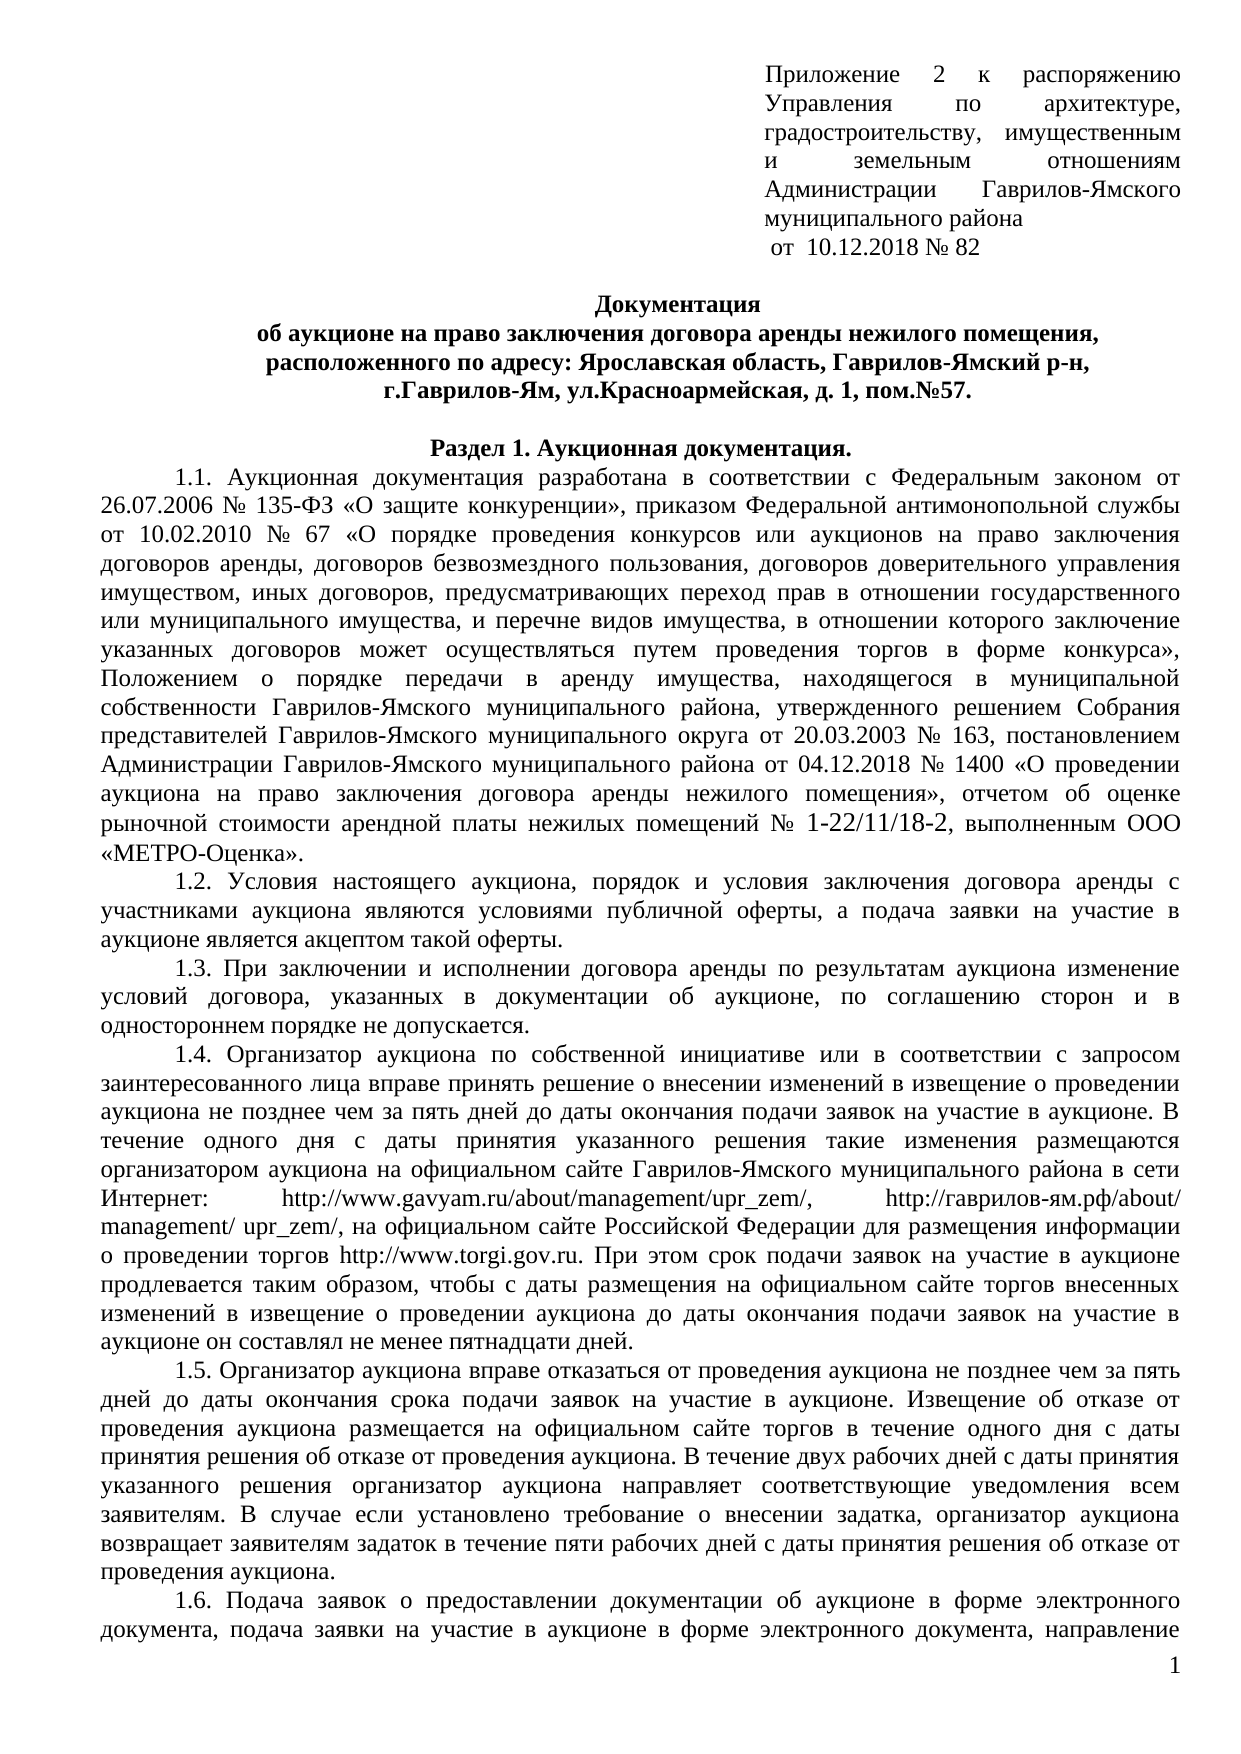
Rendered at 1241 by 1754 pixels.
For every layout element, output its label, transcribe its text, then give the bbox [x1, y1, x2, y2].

text об аукционе на право заключения договора аренды нежилого помещения, [100, 318, 1181, 347]
text 1.3. При заключении и исполнении договора аренды по результатам аукциона изменение условий договора, указанных в документации об аукционе, по соглашению сторон и в одностороннем порядке не допускается. [100, 953, 1181, 1039]
text 1.1. Аукционная документация разработана в соответствии с Федеральным законом от 26.07.2006 № 135-ФЗ «О защите конкуренции», приказом Федеральной антимонопольной службы от 10.02.2010 № 67 «О порядке проведения конкурсов или аукционов на право заключения договоров аренды, договоров безвозмездного пользования, договоров доверительного управления имуществом, иных договоров, предусматривающих переход прав в отношении государственного или муниципального имущества, и перечне видов имущества, в отношении которого заключение указанных договоров может осуществляться путем проведения торгов в форме конкурса», Положением о порядке передачи в аренду имущества, находящегося в муниципальной собственности Гаврилов-Ямского муниципального района, утвержденного решением Собрания представителей Гаврилов-Ямского муниципального округа от 20.03.2003 № 163, постановлением Администрации Гаврилов-Ямского муниципального района от 04.12.2018 № 1400 «О проведении аукциона на право заключения договора аренды нежилого помещения», отчетом об оценке рыночной стоимости арендной платы нежилых помещений № 1-22/11/18-2, выполненным ООО «МЕТРО-Оценка». [100, 462, 1181, 866]
text расположенного по адресу: Ярославская область, Гаврилов-Ямский р-н, [100, 347, 1181, 375]
text Приложение 2 к распоряжению Управления по архитектуре, градостроительству, имущественным и земельным отношениям Администрации Гаврилов-Ямского муниципального района [764, 59, 1181, 232]
text от 10.12.2018 № 82 [764, 232, 1181, 260]
text Раздел 1. Аукционная документация. [100, 433, 1181, 462]
text Документация [100, 289, 1181, 318]
text г.Гаврилов-Ям, ул.Красноармейская, д. 1, пом.№57. [100, 375, 1181, 404]
text 1.5. Организатор аукциона вправе отказаться от проведения аукциона не позднее чем за пять дней до даты окончания срока подачи заявок на участие в аукционе. Извещение об отказе от проведения аукциона размещается на официальном сайте торгов в течение одного дня с даты принятия решения об отказе от проведения аукциона. В течение двух рабочих дней с даты принятия указанного решения организатор аукциона направляет соответствующие уведомления всем заявителям. В случае если установлено требование о внесении задатка, организатор аукциона возвращает заявителям задаток в течение пяти рабочих дней с даты принятия решения об отказе от проведения аукциона. [100, 1355, 1181, 1585]
text 1.2. Условия настоящего аукциона, порядок и условия заключения договора аренды с участниками аукциона являются условиями публичной оферты, а подача заявки на участие в аукционе является акцептом такой оферты. [100, 866, 1181, 953]
text 1.4. Организатор аукциона по собственной инициативе или в соответствии с запросом заинтересованного лица вправе принять решение о внесении изменений в извещение о проведении аукциона не позднее чем за пять дней до даты окончания подачи заявок на участие в аукционе. В течение одного дня с даты принятия указанного решения такие изменения размещаются организатором аукциона на официальном сайте Гаврилов-Ямского муниципального района в сети Интернет: http://www.gavyam.ru/about/management/upr_zem/, http://гаврилов-ям.рф/about/ management/ upr_zem/, на официальном сайте Российской Федерации для размещения информации о проведении торгов http://www.torgi.gov.ru. При этом срок подачи заявок на участие в аукционе продлевается таким образом, чтобы с даты размещения на официальном сайте торгов внесенных изменений в извещение о проведении аукциона до даты окончания подачи заявок на участие в аукционе он составлял не менее пятнадцати дней. [100, 1039, 1181, 1355]
